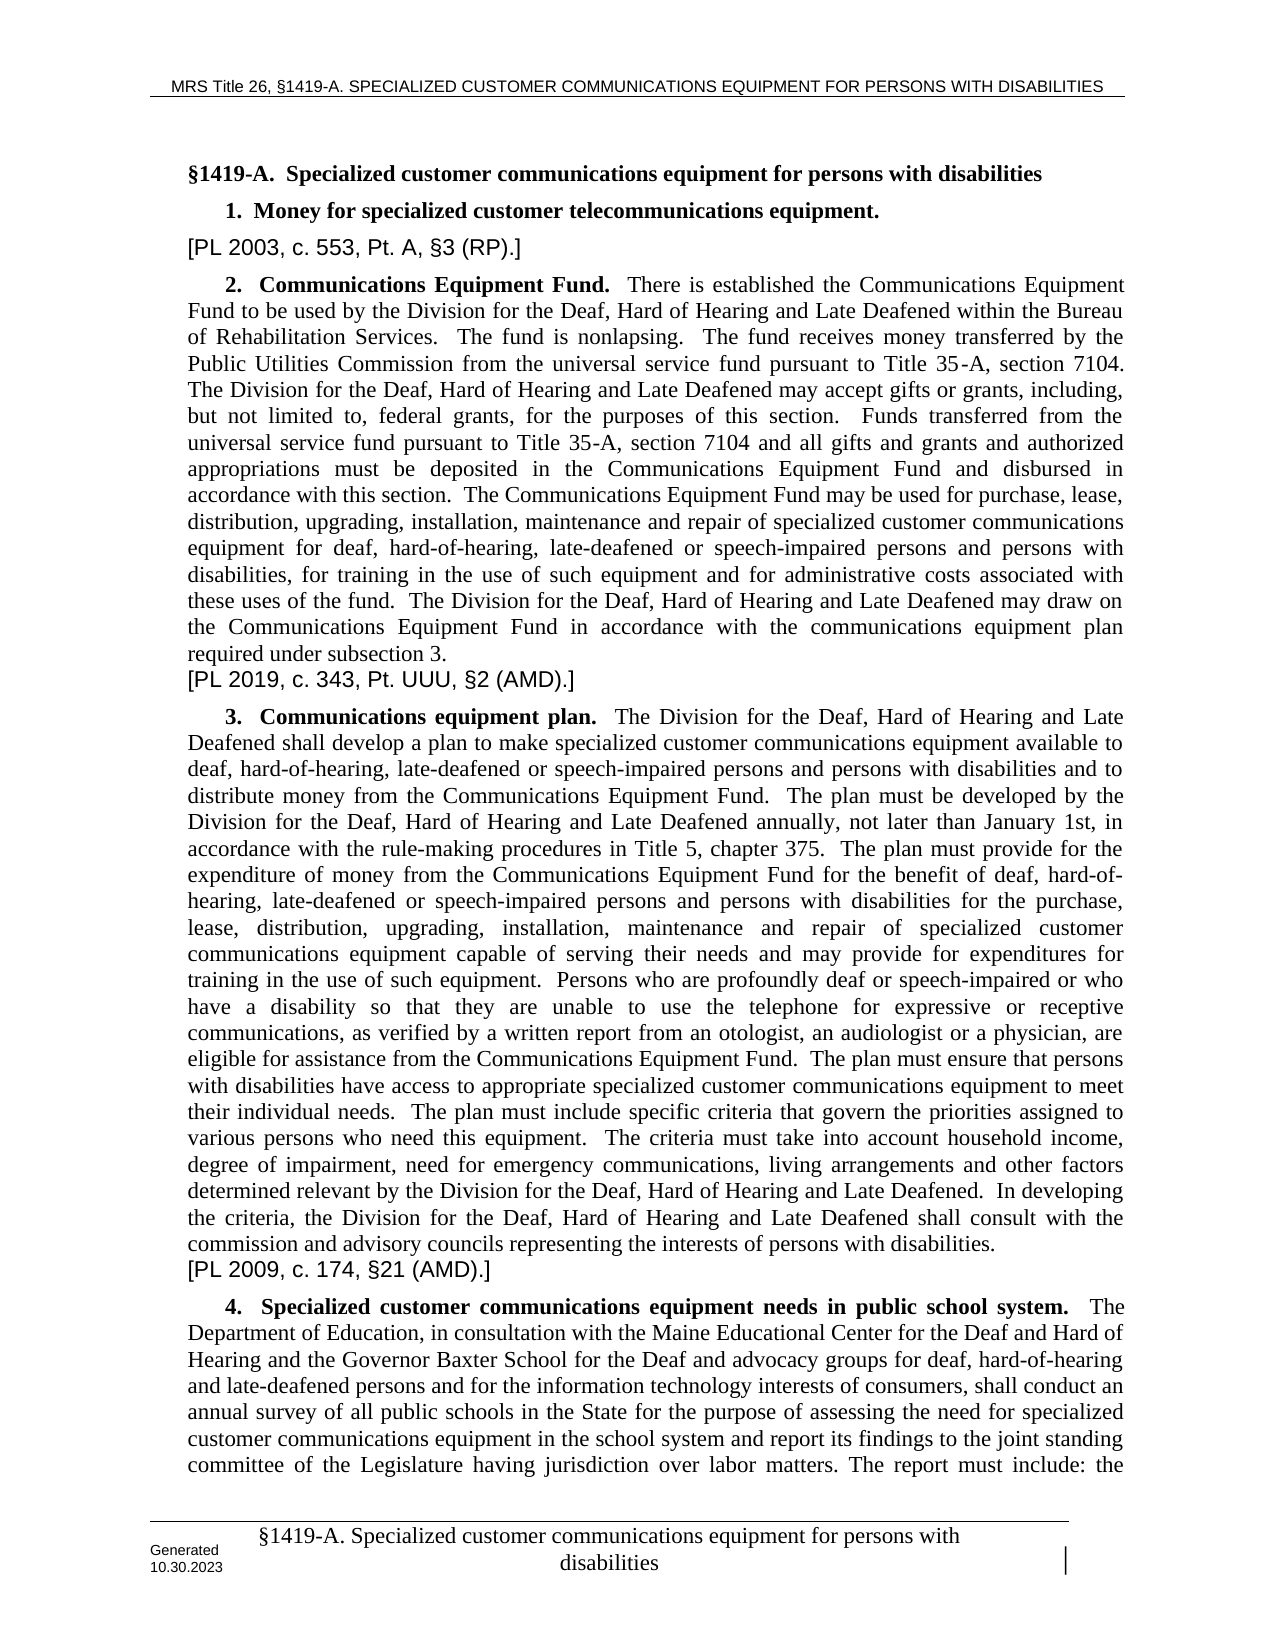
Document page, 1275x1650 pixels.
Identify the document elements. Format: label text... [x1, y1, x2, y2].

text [187, 1293, 1125, 1477]
text [PL 2003, c. 553, Pt. A, §3 (RP).] [187, 234, 1125, 260]
text §1419-A. Specialized customer communications equipment for persons with disabilities [187, 160, 1125, 187]
text 3. Communications equipment plan. The Division for the Deaf, Hard of Hearing and Late Deafened shall develop a plan to make specialized customer communications equipment available to deaf, hard-of-hearing, late-deafened or speech-impaired persons and persons with disabilities and to distribute money from the Communications Equipment Fund. The plan must be developed by the Division for the Deaf, Hard of Hearing and Late Deafened annually, not later than January 1st, in accordance with the rule-making procedures in Title 5, chapter 375. The plan must provide for the expenditure of money from the Communications Equipment Fund for the benefit of deaf, hard-of-hearing, late-deafened or speech-impaired persons and persons with disabilities for the purchase, lease, distribution, upgrading, installation, maintenance and repair of specialized customer communications equipment capable of serving their needs and may provide for expenditures for training in the use of such equipment. Persons who are profoundly deaf or speech-impaired or who have a disability so that they are unable to use the telephone for expressive or receptive communications, as verified by a written report from an otologist, an audiologist or a physician, are eligible for assistance from the Communications Equipment Fund. The plan must ensure that persons with disabilities have access to appropriate specialized customer communications equipment to meet their individual needs. The plan must include specific criteria that govern the priorities assigned to various persons who need this equipment. The criteria must take into account household income, degree of impairment, need for emergency communications, living arrangements and other factors determined relevant by the Division for the Deaf, Hard of Hearing and Late Deafened. In developing the criteria, the Division for the Deaf, Hard of Hearing and Late Deafened shall consult with the commission and advisory councils representing the interests of persons with disabilities. [187, 703, 1125, 1256]
text 2. Communications Equipment Fund. There is established the Communications Equipment Fund to be used by the Division for the Deaf, Hard of Hearing and Late Deafened within the Bureau of Rehabilitation Services. The fund is nonlapsing. The fund receives money transferred by the Public Utilities Commission from the universal service fund pursuant to Title 35‑A, section 7104. The Division for the Deaf, Hard of Hearing and Late Deafened may accept gifts or grants, including, but not limited to, federal grants, for the purposes of this section. Funds transferred from the universal service fund pursuant to Title 35‑A, section 7104 and all gifts and grants and authorized appropriations must be deposited in the Communications Equipment Fund and disbursed in accordance with this section. The Communications Equipment Fund may be used for purchase, lease, distribution, upgrading, installation, maintenance and repair of specialized customer communications equipment for deaf, hard-of-hearing, late-deafened or speech-impaired persons and persons with disabilities, for training in the use of such equipment and for administrative costs associated with these uses of the fund. The Division for the Deaf, Hard of Hearing and Late Deafened may draw on the Communications Equipment Fund in accordance with the communications equipment plan required under subsection 3. [187, 271, 1125, 666]
text [PL 2009, c. 174, §21 (AMD).] [187, 1256, 1125, 1283]
text [PL 2019, c. 343, Pt. UUU, §2 (AMD).] [187, 666, 1125, 692]
text 1. Money for specialized customer telecommunications equipment. [187, 197, 1125, 223]
